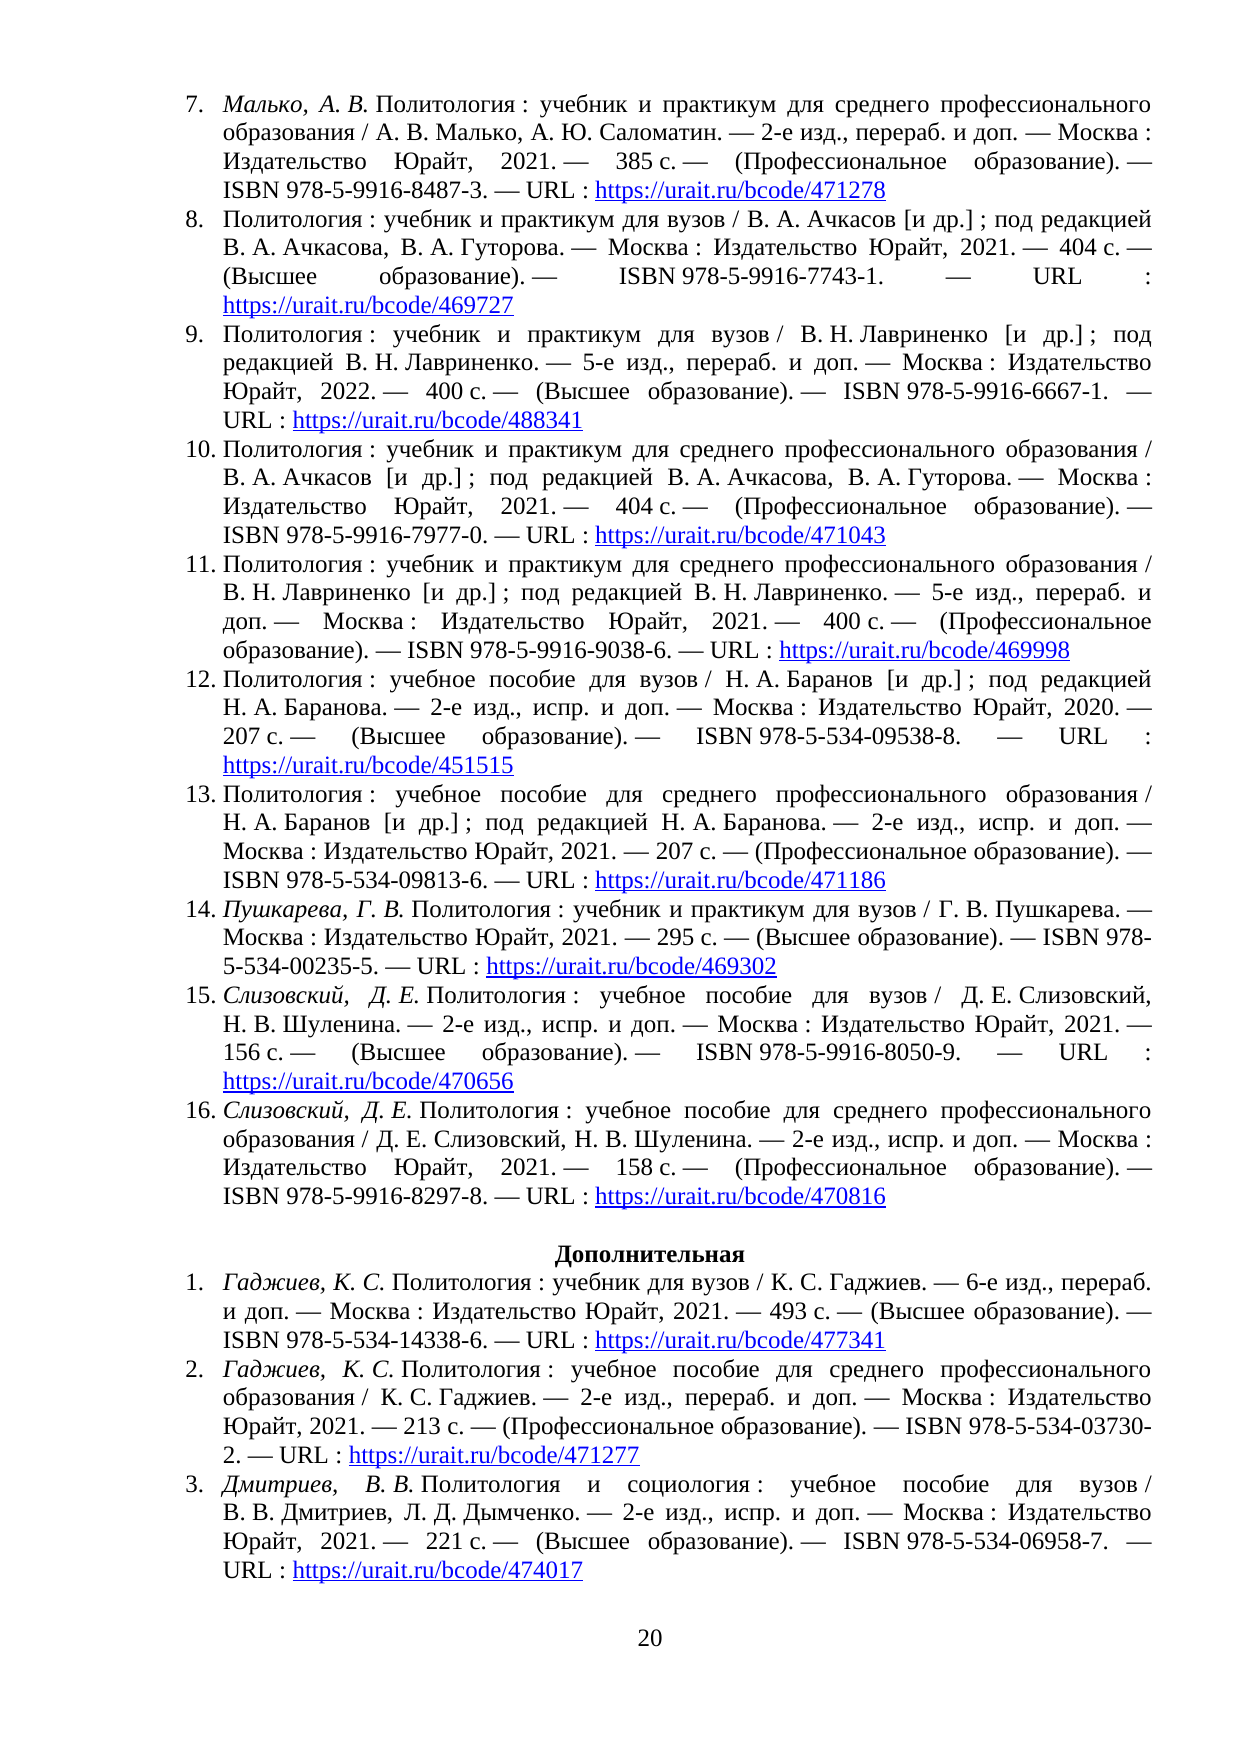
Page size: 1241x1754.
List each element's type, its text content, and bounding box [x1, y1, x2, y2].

list Пушкарева, Г. В. Политология : учебник и практикум для вузов / Г. В. Пушкарева. — Москва : Издательство Юрайт, 2021. — 295 с. — (Высшее образование). — ISBN 978-5-534-00235-5. — URL : https://urait.ru/bcode/469302 [185, 894, 1152, 980]
list Гаджиев, К. С. Политология : учебник для вузов / К. С. Гаджиев. — 6-е изд., перераб. и доп. — Москва : Издательство Юрайт, 2021. — 493 с. — (Высшее образование). — ISBN 978-5-534-14338-6. — URL : https://urait.ru/bcode/477341 [185, 1267, 1152, 1354]
list Политология : учебное пособие для вузов / Н. А. Баранов [и др.] ; под редакцией Н. А. Баранова. — 2-е изд., испр. и доп. — Москва : Издательство Юрайт, 2020. — 207 с. — (Высшее образование). — ISBN 978-5-534-09538-8. — URL : https://urait.ru/bcode/451515 [185, 664, 1152, 779]
list Политология : учебник и практикум для вузов / В. А. Ачкасов [и др.] ; под редакцией В. А. Ачкасова, В. А. Гуторова. — Москва : Издательство Юрайт, 2021. — 404 с. — (Высшее образование). — ISBN 978-5-9916-7743-1. — URL : https://urait.ru/bcode/469727 [185, 204, 1152, 319]
list Политология : учебное пособие для среднего профессионального образования / Н. А. Баранов [и др.] ; под редакцией Н. А. Баранова. — 2-е изд., испр. и доп. — Москва : Издательство Юрайт, 2021. — 207 с. — (Профессиональное образование). — ISBN 978-5-534-09813-6. — URL : https://urait.ru/bcode/471186 [185, 779, 1152, 894]
list Политология : учебник и практикум для среднего профессионального образования / В. А. Ачкасов [и др.] ; под редакцией В. А. Ачкасова, В. А. Гуторова. — Москва : Издательство Юрайт, 2021. — 404 с. — (Профессиональное образование). — ISBN 978-5-9916-7977-0. — URL : https://urait.ru/bcode/471043 [185, 434, 1152, 549]
text Дополнительная [148, 1239, 1152, 1267]
list Слизовский, Д. Е. Политология : учебное пособие для вузов / Д. Е. Слизовский, Н. В. Шуленина. — 2-е изд., испр. и доп. — Москва : Издательство Юрайт, 2021. — 156 с. — (Высшее образование). — ISBN 978-5-9916-8050-9. — URL : https://urait.ru/bcode/470656 [185, 980, 1152, 1095]
list Малько, А. В. Политология : учебник и практикум для среднего профессионального образования / А. В. Малько, А. Ю. Саломатин. — 2-е изд., перераб. и доп. — Москва : Издательство Юрайт, 2021. — 385 с. — (Профессиональное образование). — ISBN 978-5-9916-8487-3. — URL : https://urait.ru/bcode/471278 [185, 89, 1152, 204]
list Политология : учебник и практикум для среднего профессионального образования / В. Н. Лавриненко [и др.] ; под редакцией В. Н. Лавриненко. — 5-е изд., перераб. и доп. — Москва : Издательство Юрайт, 2021. — 400 с. — (Профессиональное образование). — ISBN 978-5-9916-9038-6. — URL : https://urait.ru/bcode/469998 [185, 549, 1152, 664]
list Слизовский, Д. Е. Политология : учебное пособие для среднего профессионального образования / Д. Е. Слизовский, Н. В. Шуленина. — 2-е изд., испр. и доп. — Москва : Издательство Юрайт, 2021. — 158 с. — (Профессиональное образование). — ISBN 978-5-9916-8297-8. — URL : https://urait.ru/bcode/470816 [185, 1095, 1152, 1210]
list Дмитриев, В. В. Политология и социология : учебное пособие для вузов / В. В. Дмитриев, Л. Д. Дымченко. — 2-е изд., испр. и доп. — Москва : Издательство Юрайт, 2021. — 221 с. — (Высшее образование). — ISBN 978-5-534-06958-7. — URL : https://urait.ru/bcode/474017 [185, 1469, 1152, 1584]
list Политология : учебник и практикум для вузов / В. Н. Лавриненко [и др.] ; под редакцией В. Н. Лавриненко. — 5-е изд., перераб. и доп. — Москва : Издательство Юрайт, 2022. — 400 с. — (Высшее образование). — ISBN 978-5-9916-6667-1. — URL : https://urait.ru/bcode/488341 [185, 319, 1152, 434]
list Гаджиев, К. С. Политология : учебное пособие для среднего профессионального образования / К. С. Гаджиев. — 2-е изд., перераб. и доп. — Москва : Издательство Юрайт, 2021. — 213 с. — (Профессиональное образование). — ISBN 978-5-534-03730-2. — URL : https://urait.ru/bcode/471277 [185, 1354, 1152, 1469]
